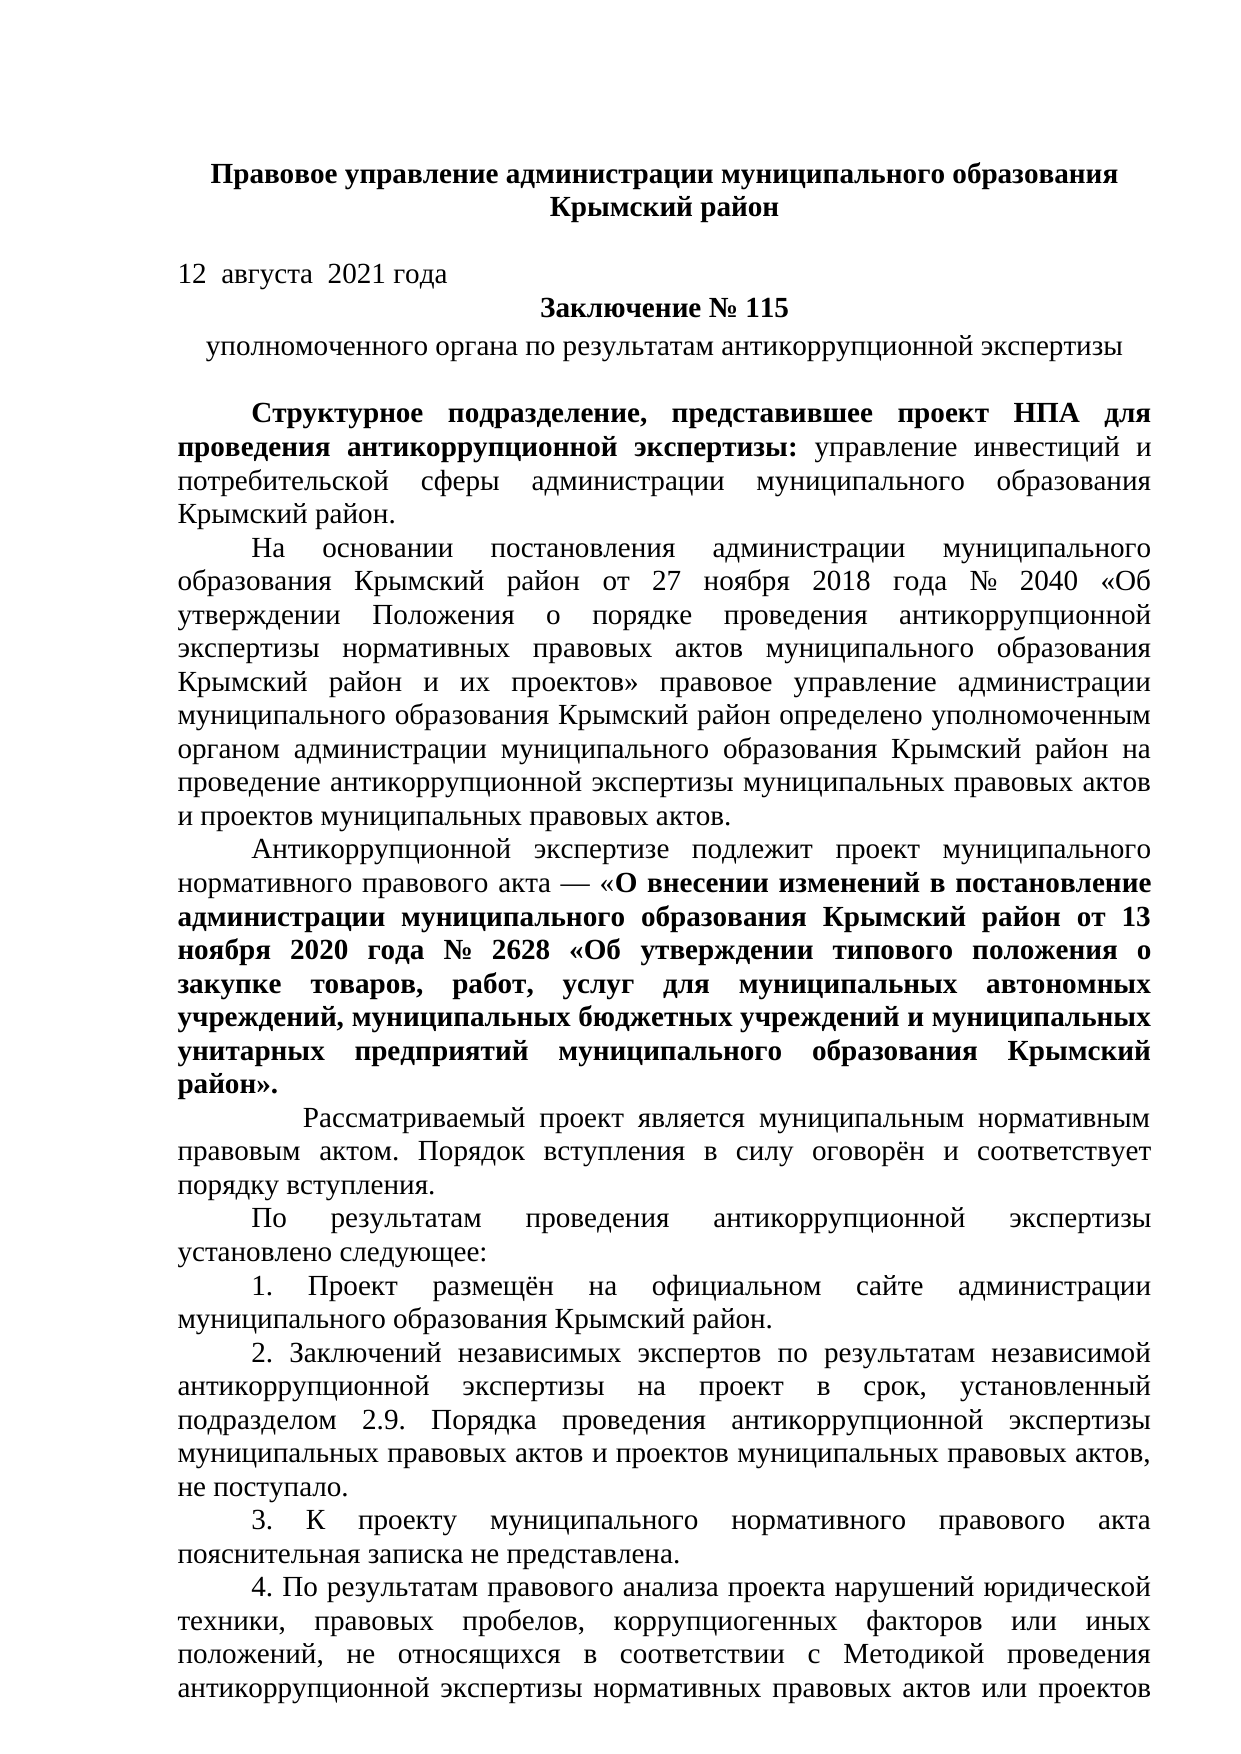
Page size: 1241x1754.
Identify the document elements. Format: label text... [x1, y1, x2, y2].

text уполномоченного органа по результатам антикоррупционной экспертизы [177, 328, 1152, 362]
text 1. Проект размещён на официальном сайте администрации муниципального образования Крымский район. [177, 1268, 1152, 1335]
text Правовое управление администрации муниципального образования Крымский район [177, 156, 1152, 223]
text На основании постановления администрации муниципального образования Крымский район от 27 ноября 2018 года № 2040 «Об утверждении Положения о порядке проведения антикоррупционной экспертизы нормативных правовых актов муниципального образования Крымский район и их проектов» правовое управление администрации муниципального образования Крымский район определено уполномоченным органом администрации муниципального образования Крымский район на проведение антикоррупционной экспертизы муниципальных правовых актов и проектов муниципальных правовых актов. [177, 530, 1152, 832]
text 12 августа 2021 года [177, 256, 1152, 290]
text Рассматриваемый проект является муниципальным нормативным правовым актом. Порядок вступления в силу оговорён и соответствует порядку вступления. [177, 1100, 1152, 1201]
text 3. К проекту муниципального нормативного правового акта пояснительная записка не представлена. [177, 1502, 1152, 1569]
text По результатам проведения антикоррупционной экспертизы установлено следующее: [177, 1201, 1152, 1268]
text 2. Заключений независимых экспертов по результатам независимой антикоррупционной экспертизы на проект в срок, установленный подразделом 2.9. Порядка проведения антикоррупционной экспертизы муниципальных правовых актов и проектов муниципальных правовых актов, не поступало. [177, 1335, 1152, 1502]
text Структурное подразделение, представившее проект НПА для проведения антикоррупционной экспертизы: управление инвестиций и потребительской сферы администрации муниципального образования Крымский район. [177, 396, 1152, 530]
text Антикоррупционной экспертизе подлежит проект муниципального нормативного правового акта — «О внесении изменений в постановление администрации муниципального образования Крымский район от 13 ноября 2020 года № 2628 «Об утверждении типового положения о закупке товаров, работ, услуг для муниципальных автономных учреждений, муниципальных бюджетных учреждений и муниципальных унитарных предприятий муниципального образования Крымский район». [177, 832, 1152, 1100]
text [177, 1569, 1152, 1704]
text Заключение № 115 [177, 290, 1152, 323]
